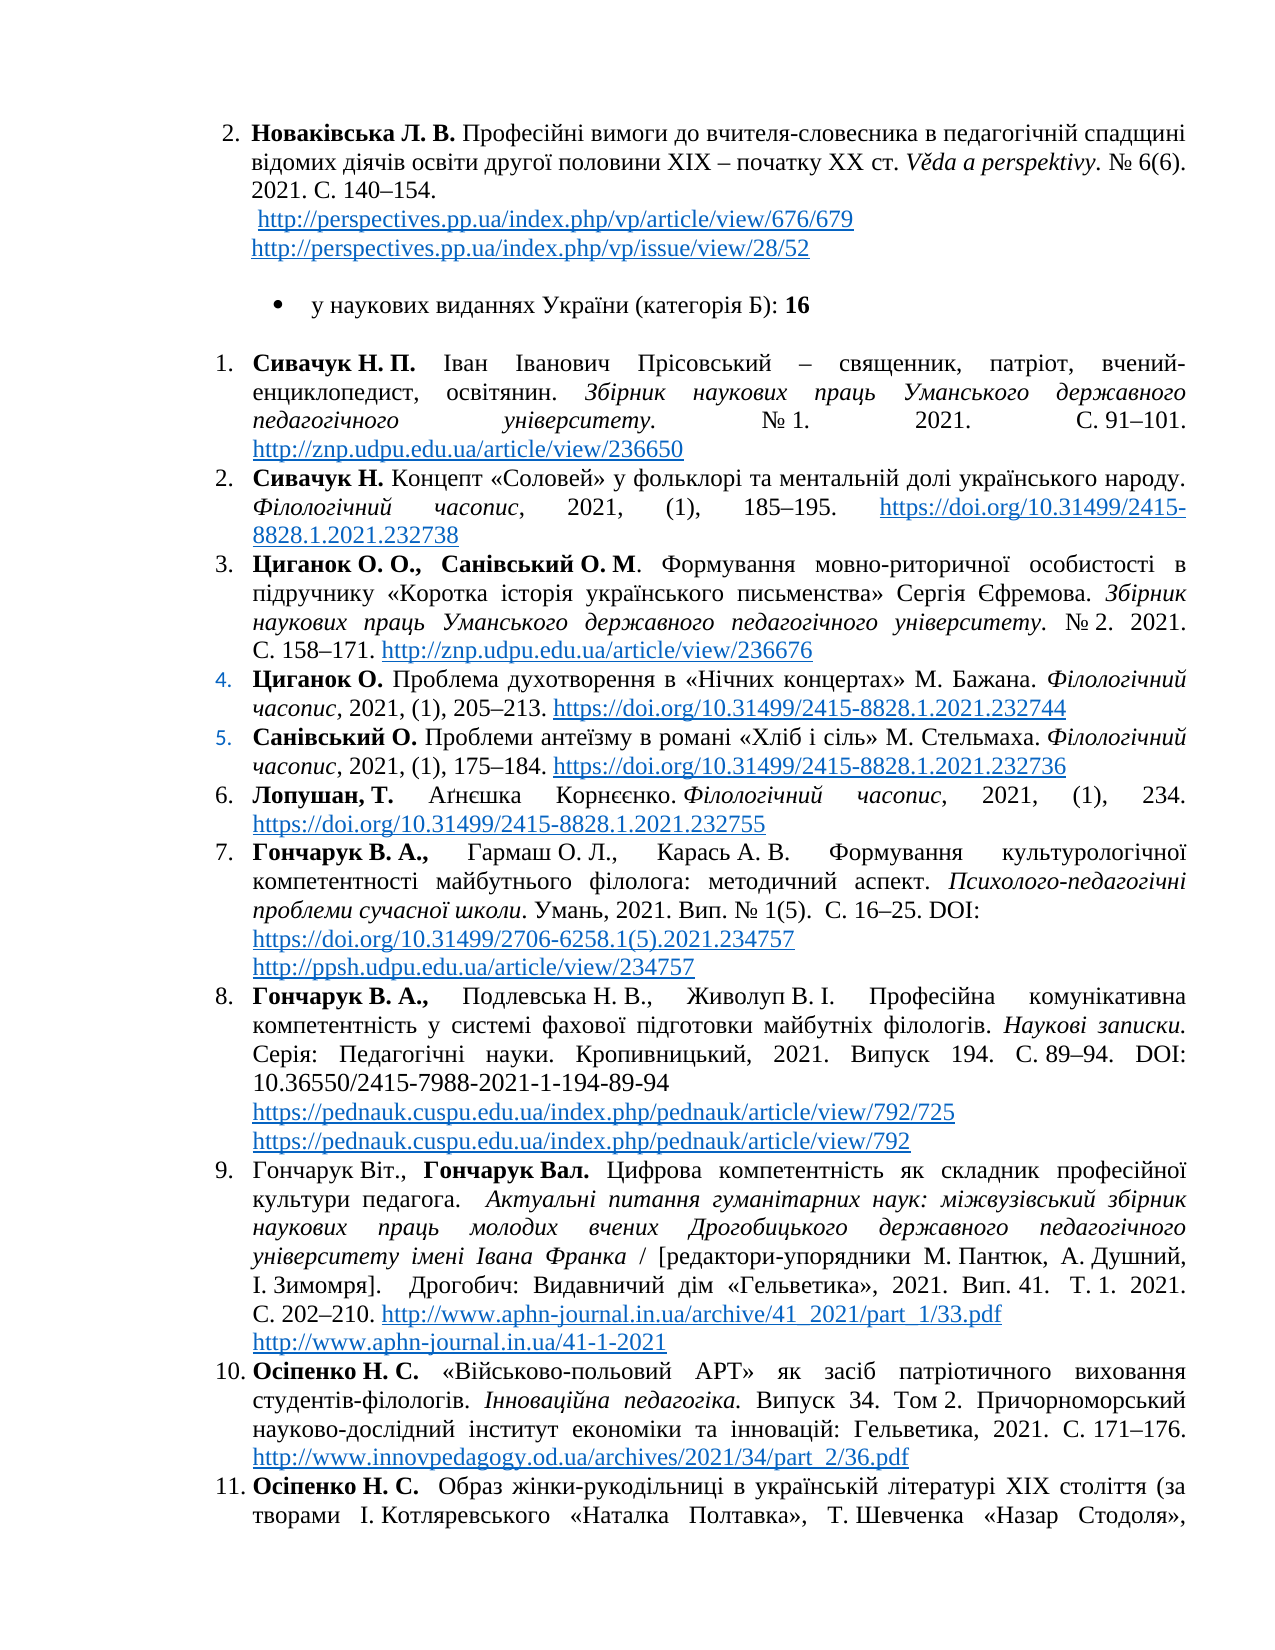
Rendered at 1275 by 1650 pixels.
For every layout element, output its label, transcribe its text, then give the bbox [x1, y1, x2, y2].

list Сивачук Н. Концепт «Соловей» у фольклорі та ментальній долі українського народу. Філологічний часопис, 2021, (1), 185–195. https://doi.org/10.31499/2415-8828.1.2021.232738 [215, 463, 1186, 549]
list http://www.aphn-journal.in.ua/41-1-2021 [252, 1327, 1186, 1356]
list http://perspectives.pp.ua/index.php/vp/article/view/676/679 [251, 204, 1186, 233]
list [215, 1471, 1186, 1529]
list Гончарук Віт., Гончарук Вал. Цифрова компетентність як складник професійної культури педагога. Актуальні питання гуманітарних наук: міжвузівський збірник наукових праць молодих вчених Дрогобицького державного педагогічного університету імені Івана Франка / [редактори-упорядники М. Пантюк, А. Душний, І. Зимомря]. Дрогобич: Видавничий дім «Гельветика», 2021. Вип. 41. Т. 1. 2021. С. 202–210. http://www.aphn-journal.in.ua/archive/41_2021/part_1/33.pdf [215, 1155, 1186, 1327]
list Новаківська Л. В. Професійні вимоги до вчителя-словесника в педагогічній спадщині відомих діячів освіти другої половини ХІХ – початку ХХ ст. Věda a perspektivy. № 6(6). 2021. С. 140–154. [222, 118, 1186, 204]
list Циганок О. Проблема духотворення в «Нічних концертах» М. Бажана. Філологічний часопис, 2021, (1), 205–213. https://doi.org/10.31499/2415-8828.1.2021.232744 [215, 664, 1186, 722]
list Гончарук В. А., Подлевська Н. В., Живолуп В. І. Професійна комунікативна компетентність у системі фахової підготовки майбутніх філологів. Наукові записки. Серія: Педагогічні науки. Кропивницький, 2021. Випуск 194. С. 89–94. DOI: 10.36550/2415-7988-2021-1-194-89-94 [215, 981, 1186, 1097]
list Лопушан, Т. Аґнєшка Корнєєнко. Філологічний часопис, 2021, (1), 234. https://doi.org/10.31499/2415-8828.1.2021.232755 [215, 780, 1186, 837]
list https://pednauk.cuspu.edu.ua/index.php/pednauk/article/view/792 [252, 1126, 1186, 1155]
list https://pednauk.cuspu.edu.ua/index.php/pednauk/article/view/792/725 [252, 1097, 1186, 1126]
list Сивачук Н. П. Іван Іванович Прісовський – священник, патріот, вчений-енциклопедист, освітянин. Збірник наукових праць Уманського державного педагогічного університету. № 1. 2021. С. 91–101. http://znp.udpu.edu.ua/article/view/236650 [215, 348, 1186, 463]
text http://perspectives.pp.ua/index.php/vp/issue/view/28/52 [251, 233, 1186, 262]
list Санівський О. Проблеми антеїзму в романі «Хліб і сіль» М. Стельмаха. Філологічний часопис, 2021, (1), 175–184. https://doi.org/10.31499/2415-8828.1.2021.232736 [215, 722, 1186, 780]
list Циганок О. О., Санівський О. М. Формування мовно-риторичної особистості в підручнику «Коротка історія українського письменства» Сергія Єфремова. Збірник наукових праць Уманського державного педагогічного університету. № 2. 2021. С. 158–171. http://znp.udpu.edu.ua/article/view/236676 [215, 549, 1186, 664]
list https://doi.org/10.31499/2706-6258.1(5).2021.234757 http://ppsh.udpu.edu.ua/article/view/234757 [252, 924, 1186, 981]
list Осіпенко Н. С. «Військово-польовий АРТ» як засіб патріотичного виховання студентів-філологів. Інноваційна педагогіка. Випуск 34. Том 2. Причорноморський науково-дослідний інститут економіки та інновацій: Гельветика, 2021. С. 171–176. http://www.innovpedagogy.od.ua/archives/2021/34/part_2/36.pdf [215, 1356, 1186, 1471]
list Гончарук В. А., Гармаш О. Л., Карась А. В. Формування культурологічної компетентності майбутнього філолога: методичний аспект. Психолого-педагогічні проблеми сучасної школи. Умань, 2021. Вип. № 1(5). С. 16–25. DOI: [215, 837, 1186, 924]
list у наукових виданнях України (категорія Б): 16 [274, 291, 1186, 319]
